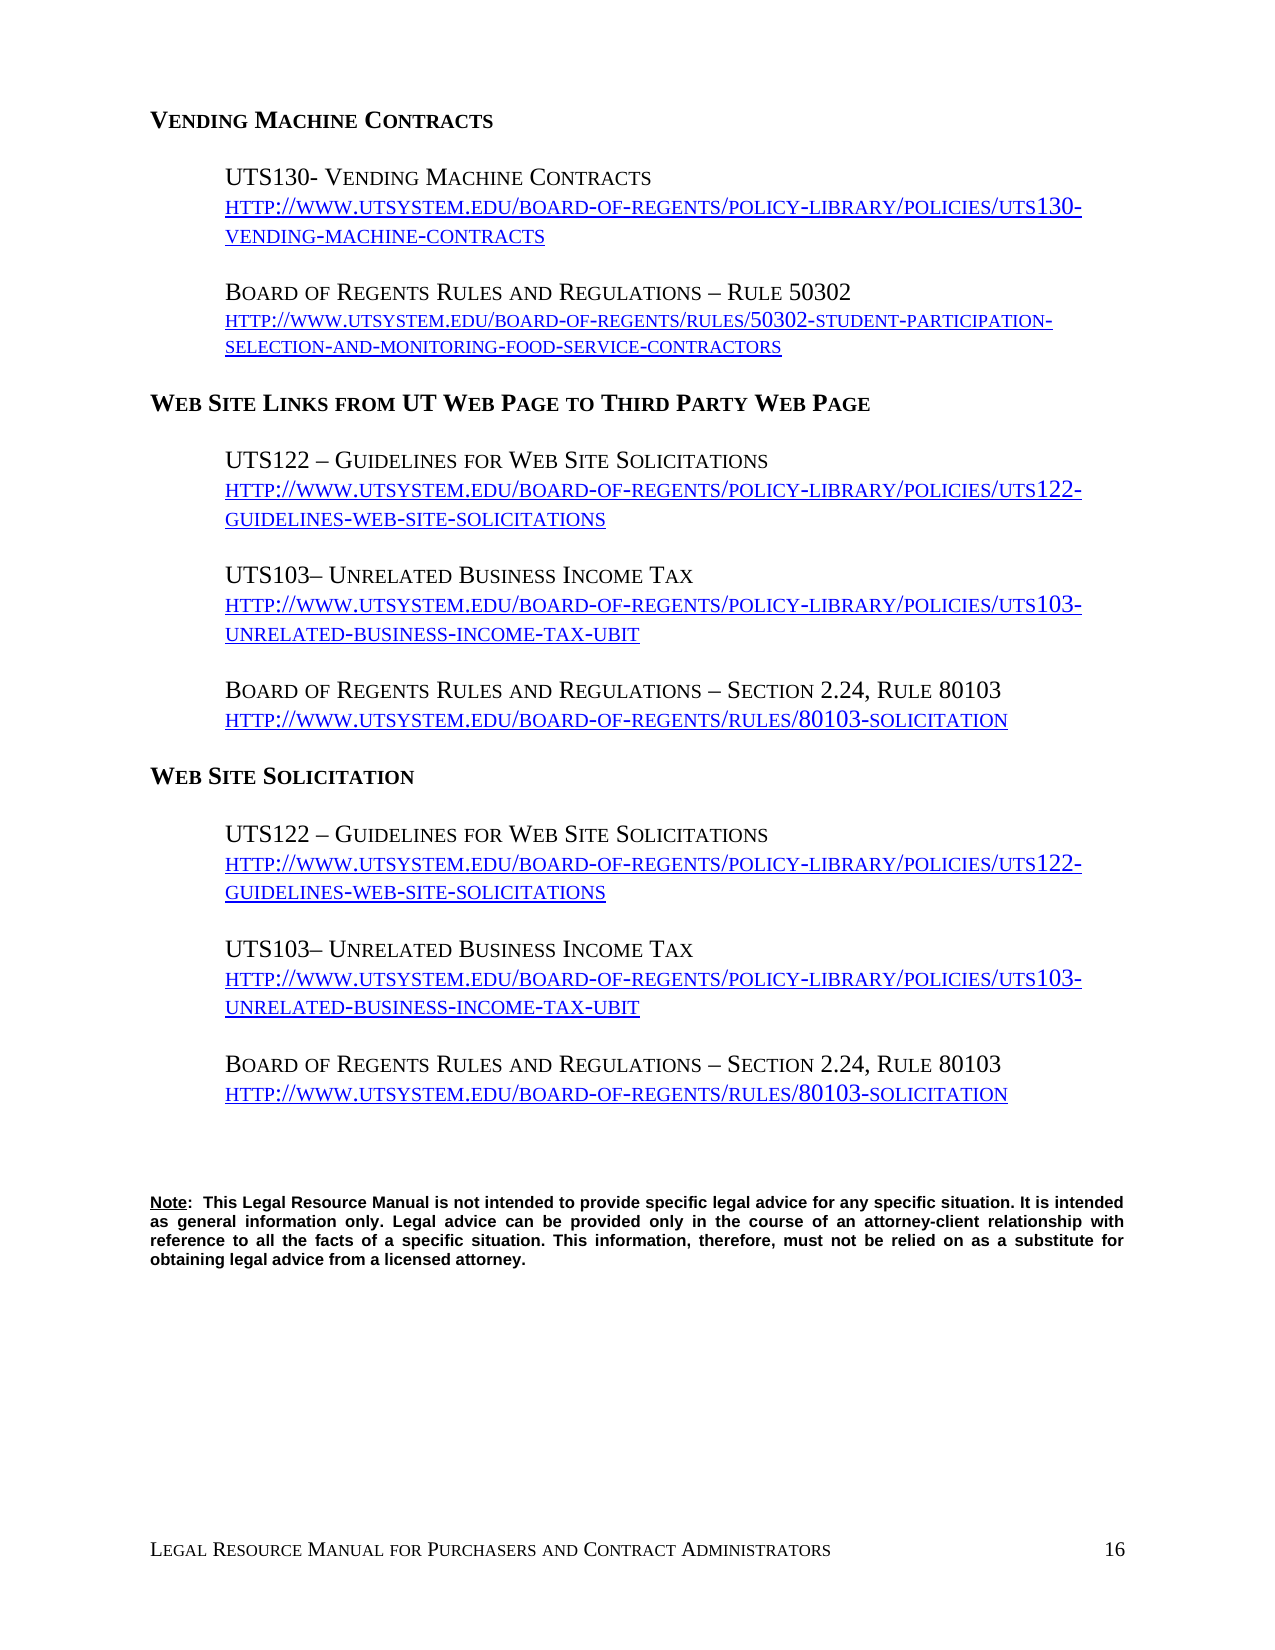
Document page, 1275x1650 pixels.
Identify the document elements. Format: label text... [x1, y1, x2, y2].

text UTS103– Unrelated Business Income Tax [225, 934, 1125, 963]
text http://www.utsystem.edu/board-of-regents/policy-library/policies/uts122-guidelines-web-site-solicitations [225, 474, 1125, 531]
text Board of Regents Rules and Regulations – Rule 50302 [225, 277, 1125, 306]
text Board of Regents Rules and Regulations – Section 2.24, Rule 80103 [225, 675, 1125, 704]
text http://www.utsystem.edu/board-of-regents/rules/50302-student-participation-selection-and-monitoring-food-service-contractors [225, 306, 1125, 359]
text http://www.utsystem.edu/board-of-regents/rules/80103-solicitation [225, 704, 1125, 733]
text Web Site Links from UT Web Page to Third Party Web Page [150, 388, 1125, 416]
text UTS130- Vending Machine Contracts [225, 162, 1125, 191]
text http://www.utsystem.edu/board-of-regents/policy-library/policies/uts103-unrelated-business-income-tax-ubit [225, 963, 1125, 1020]
text UTS122 – Guidelines for Web Site Solicitations [225, 445, 1125, 474]
text Vending Machine Contracts [150, 105, 1125, 134]
text Note: This Legal Resource Manual is not intended to provide specific legal advice for any specific situation. It is intended as general information only. Legal advice can be provided only in the course of an attorney-client relationship with reference to all the facts of a specific situation. This information, therefore, must not be relied on as a substitute for obtaining legal advice from a licensed attorney. [150, 1193, 1125, 1269]
text Web Site Solicitation [150, 761, 1125, 790]
text UTS122 – Guidelines for Web Site Solicitations [225, 819, 1125, 848]
text http://www.utsystem.edu/board-of-regents/policy-library/policies/uts122-guidelines-web-site-solicitations [225, 848, 1125, 905]
text http://www.utsystem.edu/board-of-regents/policy-library/policies/uts103-unrelated-business-income-tax-ubit [225, 589, 1125, 646]
text http://www.utsystem.edu/board-of-regents/policy-library/policies/uts130-vending-machine-contracts [225, 191, 1125, 249]
text UTS103– Unrelated Business Income Tax [225, 560, 1125, 589]
text http://www.utsystem.edu/board-of-regents/rules/80103-solicitation [225, 1078, 1125, 1106]
text Board of Regents Rules and Regulations – Section 2.24, Rule 80103 [225, 1049, 1125, 1078]
